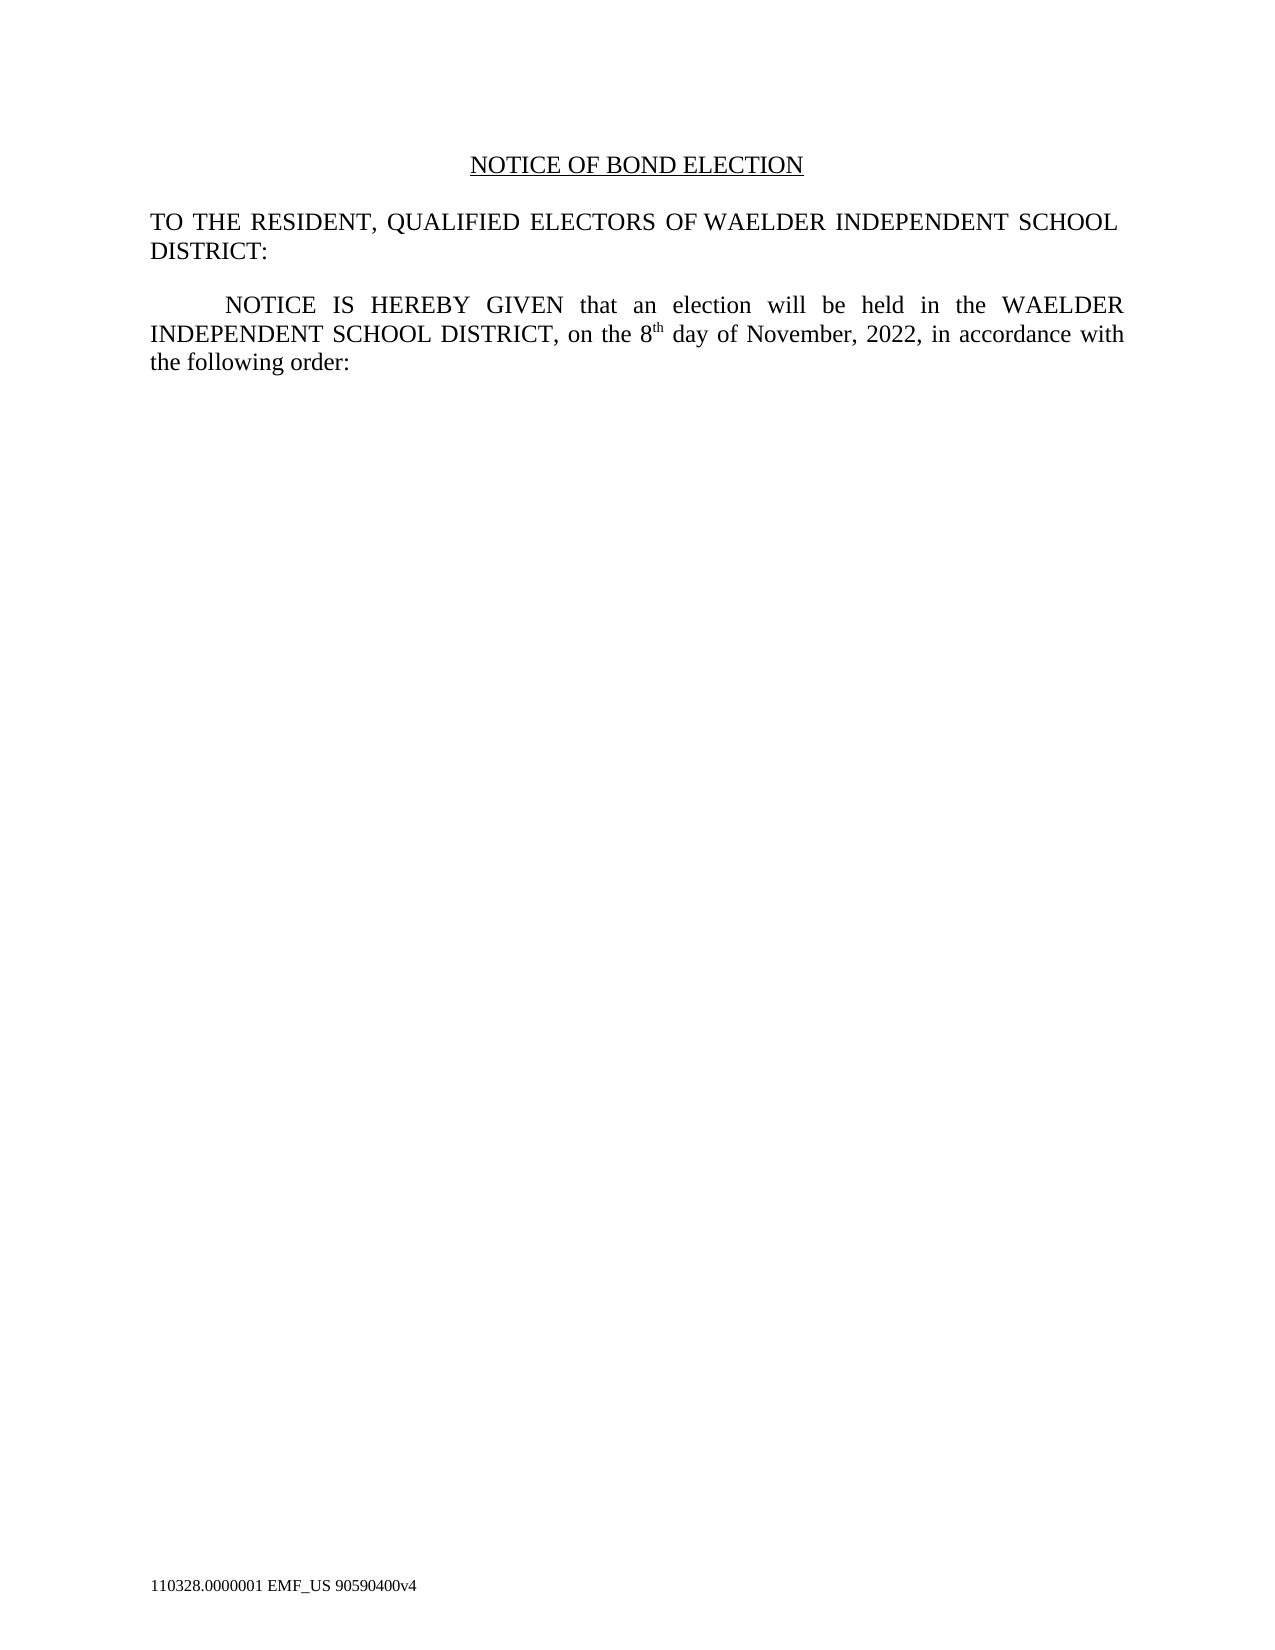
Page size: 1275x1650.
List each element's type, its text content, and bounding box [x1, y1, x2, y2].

text 110328.0000001 EMF_US 90590400v4 [150, 1576, 1189, 1595]
text TO THE RESIDENT, QUALIFIED ELECTORS OF WAELDER INDEPENDENT SCHOOL DISTRICT: [150, 207, 1189, 265]
text NOTICE OF BOND ELECTION [470, 150, 1189, 179]
text NOTICE IS HEREBY GIVEN that an election will be held in the WAELDER INDEPENDENT SCHOOL DISTRICT, on the 8th day of November, 2022, in accordance with the following order: [150, 290, 1125, 376]
